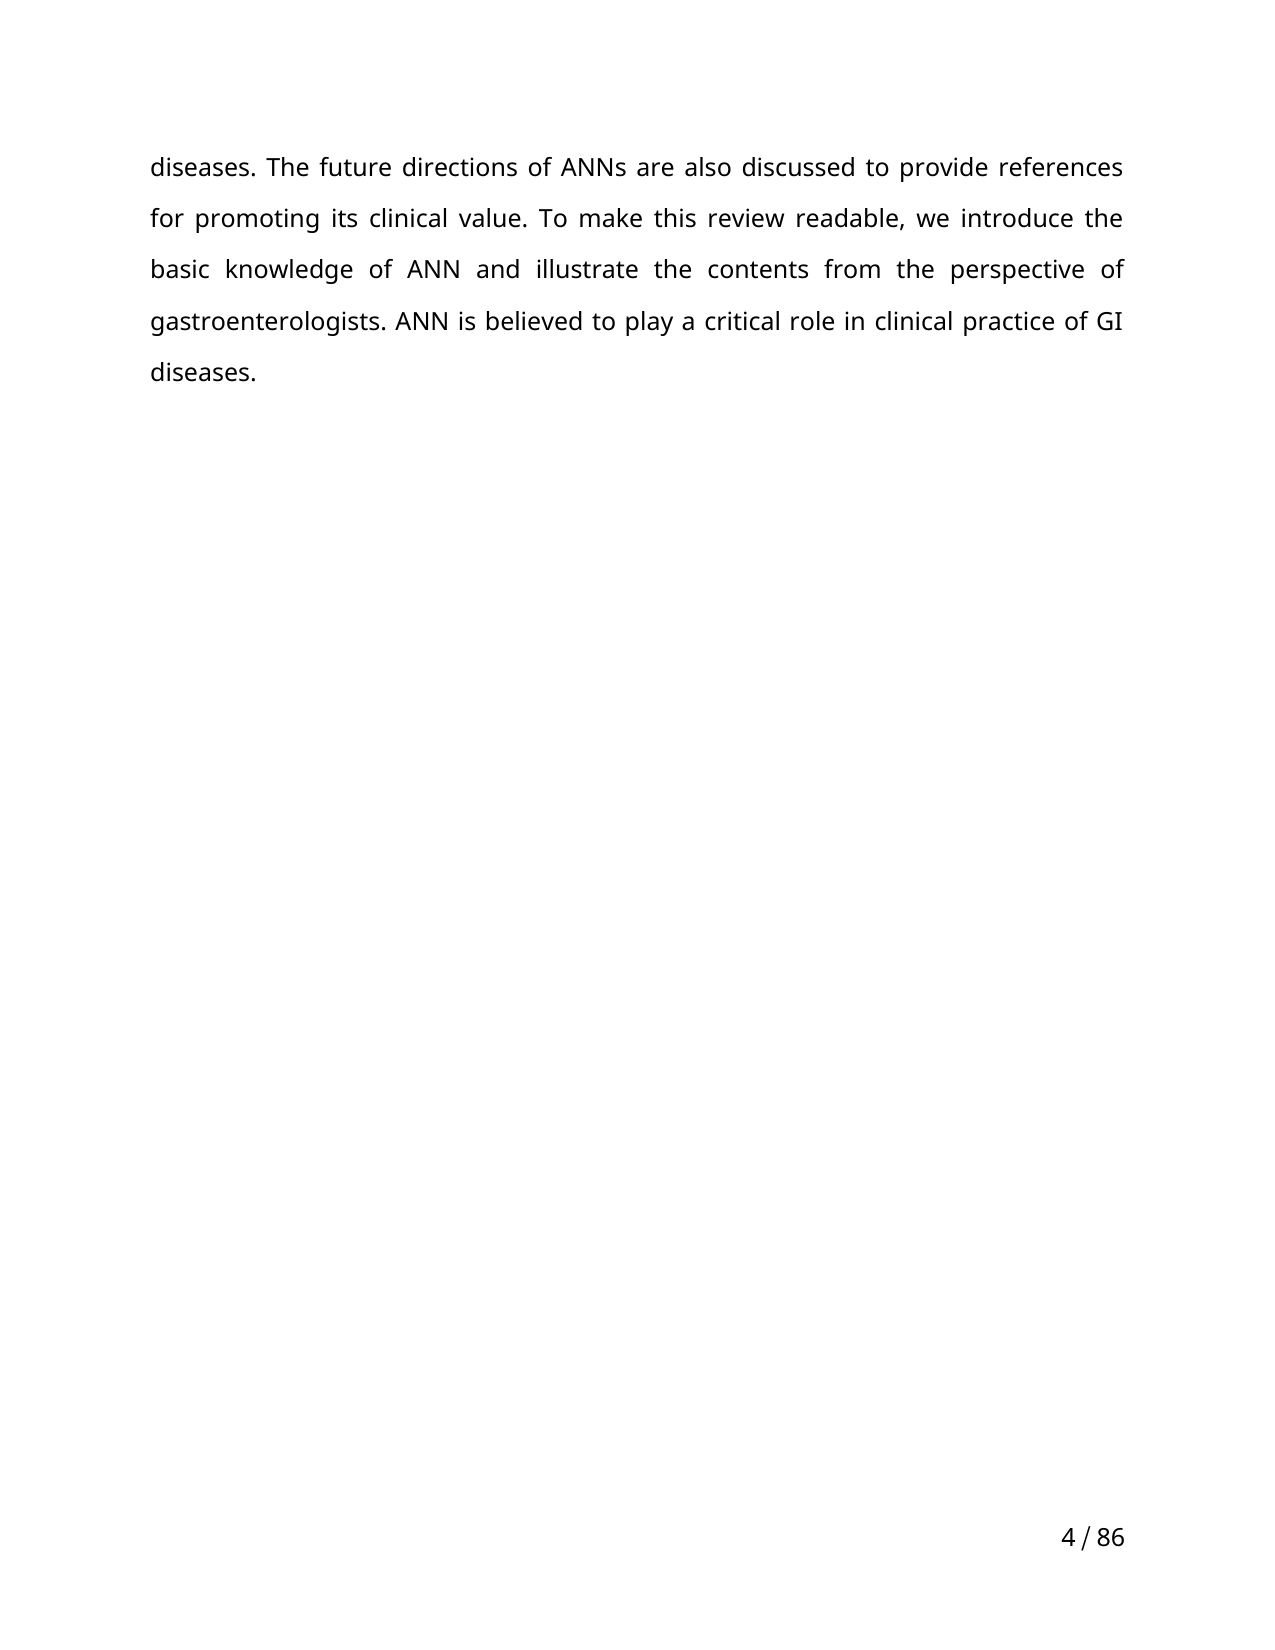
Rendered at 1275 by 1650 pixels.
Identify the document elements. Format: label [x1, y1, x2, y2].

text [150, 150, 1125, 388]
